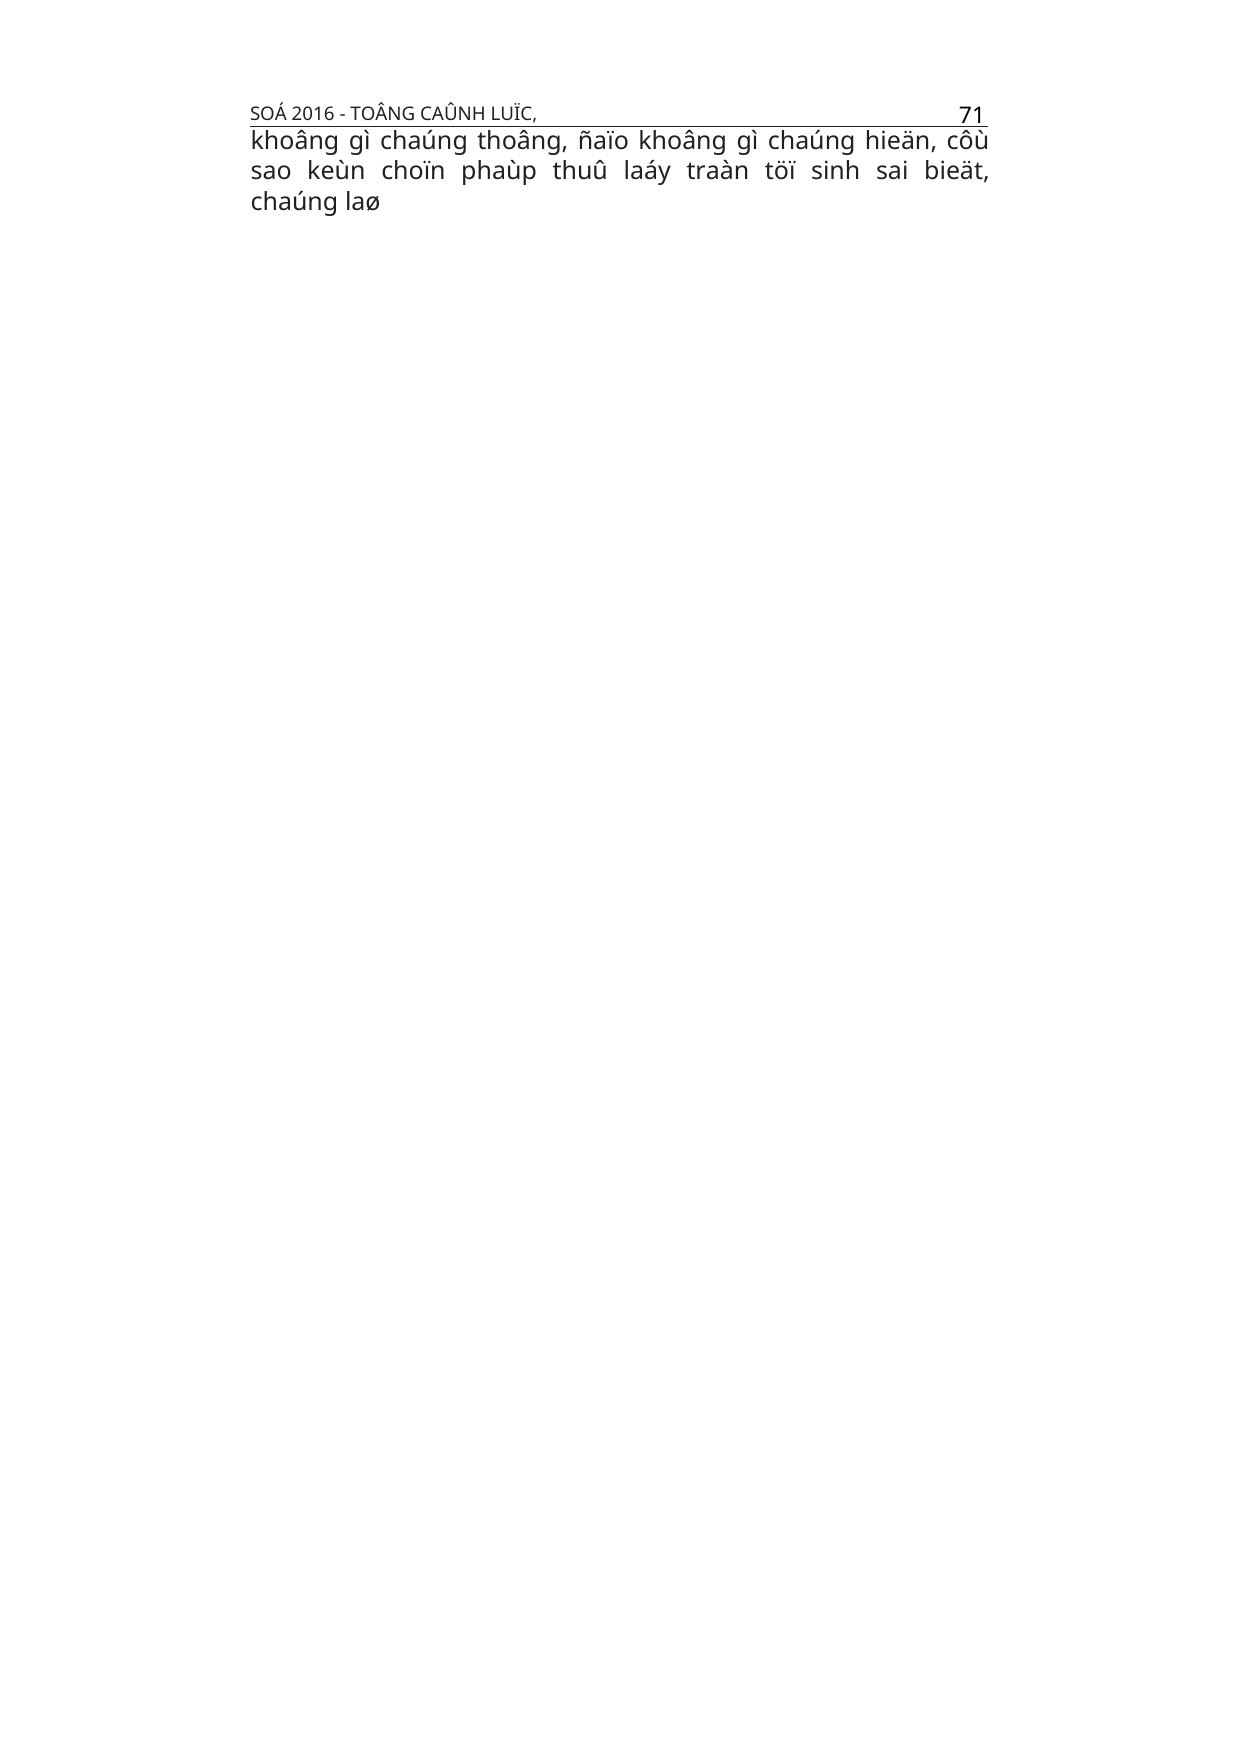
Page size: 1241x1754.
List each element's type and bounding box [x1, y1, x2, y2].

text [250, 125, 990, 218]
